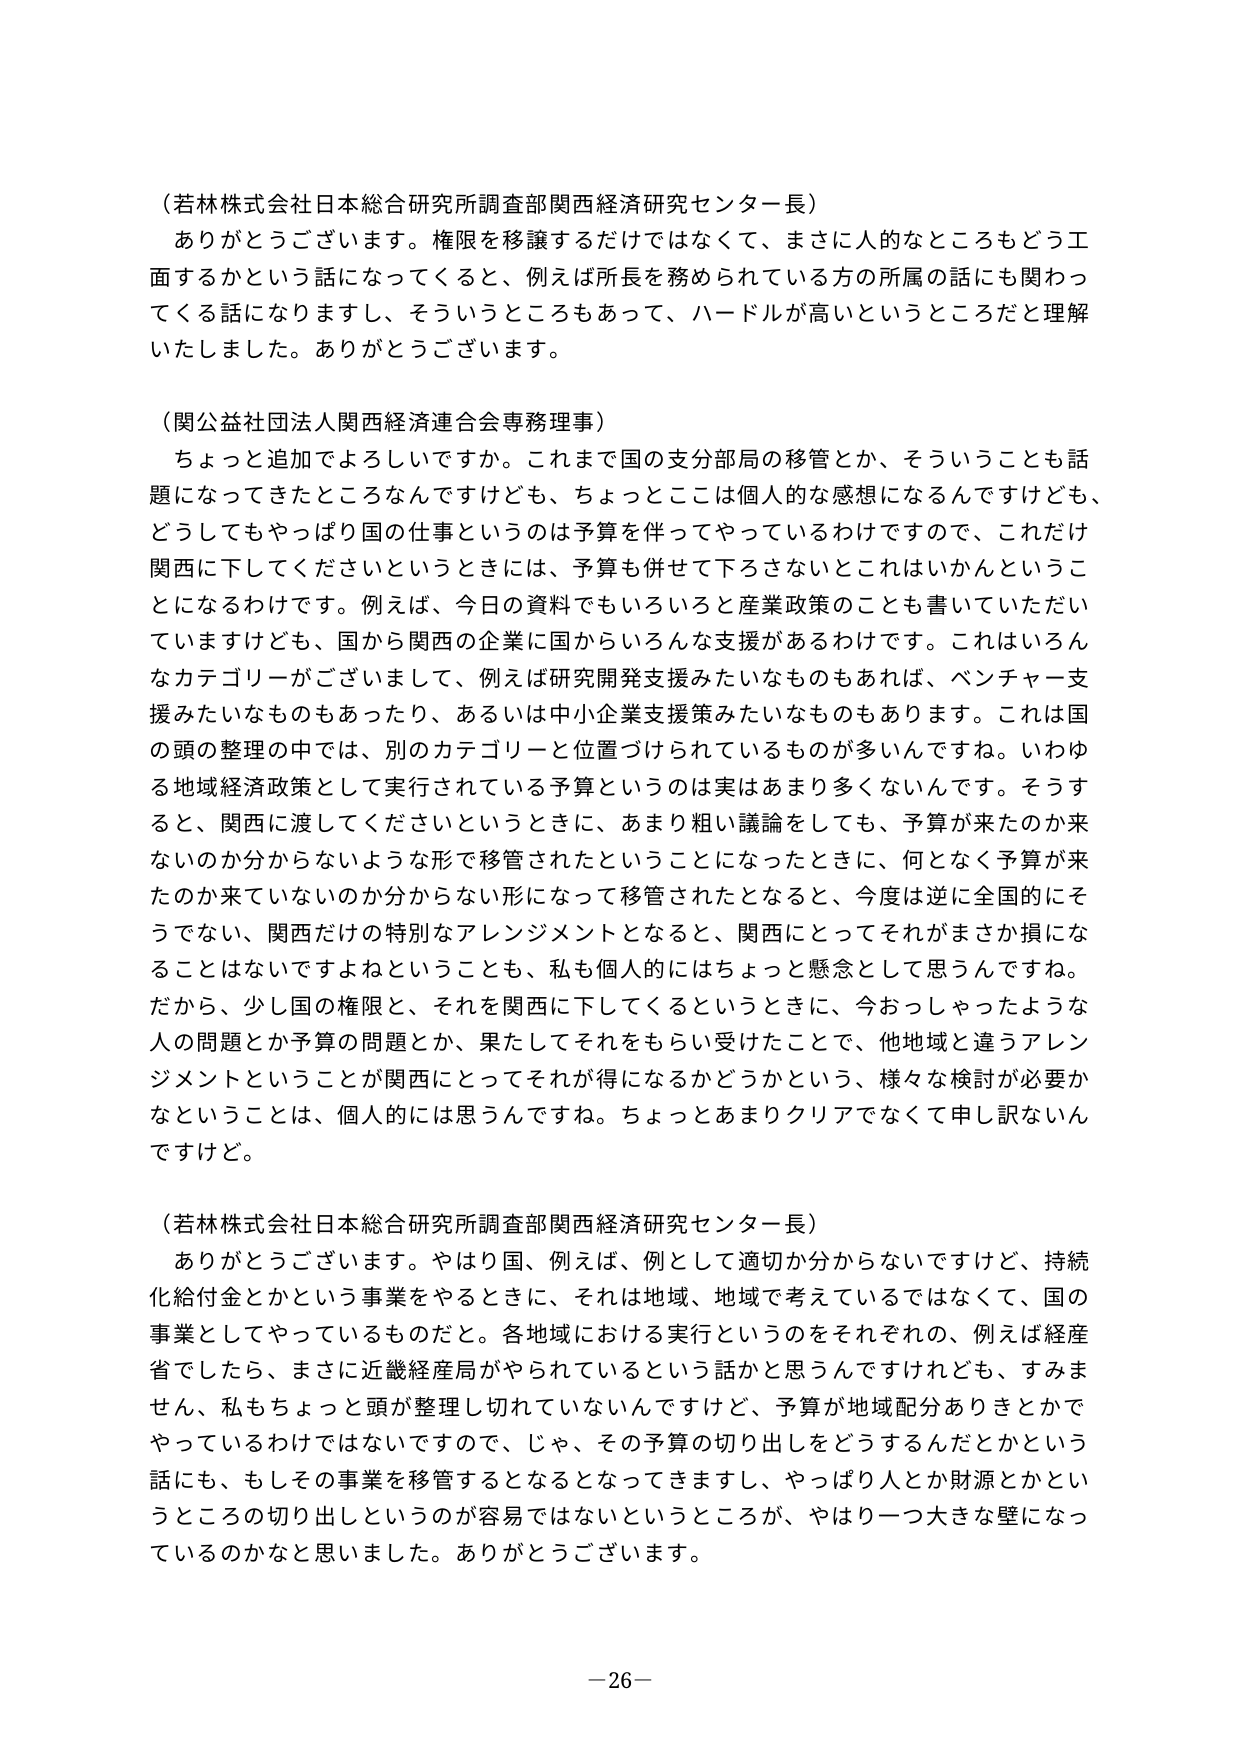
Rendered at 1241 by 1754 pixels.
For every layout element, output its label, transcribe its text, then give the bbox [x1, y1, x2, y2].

text ちょっと追加でよろしいですか。これまで国の支分部局の移管とか、そういうことも話題になってきたところなんですけども、ちょっとここは個人的な感想になるんですけども、どうしてもやっぱり国の仕事というのは予算を伴ってやっているわけですので、これだけ関西に下してくださいというときには、予算も併せて下ろさないとこれはいかんということになるわけです。例えば、今日の資料でもいろいろと産業政策のことも書いていただいていますけども、国から関西の企業に国からいろんな支援があるわけです。これはいろんなカテゴリーがございまして、例えば研究開発支援みたいなものもあれば、ベンチャー支援みたいなものもあったり、あるいは中小企業支援策みたいなものもあります。これは国の頭の整理の中では、別のカテゴリーと位置づけられているものが多いんですね。いわゆる地域経済政策として実行されている予算というのは実はあまり多くないんです。そうすると、関西に渡してくださいというときに、あまり粗い議論をしても、予算が来たのか来ないのか分からないような形で移管されたということになったときに、何となく予算が来たのか来ていないのか分からない形になって移管されたとなると、今度は逆に全国的にそうでない、関西だけの特別なアレンジメントとなると、関西にとってそれがまさか損になることはないですよねということも、私も個人的にはちょっと懸念として思うんですね。だから、少し国の権限と、それを関西に下してくるというときに、今おっしゃったような人の問題とか予算の問題とか、果たしてそれをもらい受けたことで、他地域と違うアレンジメントということが関西にとってそれが得になるかどうかという、様々な検討が必要かなということは、個人的には思うんですね。ちょっとあまりクリアでなくて申し訳ないんですけど。 [149, 439, 1091, 1169]
text （若林株式会社日本総合研究所調査部関西経済研究センター長） [149, 184, 1091, 221]
text ありがとうございます。権限を移譲するだけではなくて、まさに人的なところもどう工面するかという話になってくると、例えば所長を務められている方の所属の話にも関わってくる話になりますし、そういうところもあって、ハードルが高いというところだと理解いたしました。ありがとうございます。 [149, 221, 1091, 367]
text ありがとうございます。やはり国、例えば、例として適切か分からないですけど、持続化給付金とかという事業をやるときに、それは地域、地域で考えているではなくて、国の事業としてやっているものだと。各地域における実行というのをそれぞれの、例えば経産省でしたら、まさに近畿経産局がやられているという話かと思うんですけれども、すみません、私もちょっと頭が整理し切れていないんですけど、予算が地域配分ありきとかでやっているわけではないですので、じゃ、その予算の切り出しをどうするんだとかという話にも、もしその事業を移管するとなるとなってきますし、やっぱり人とか財源とかというところの切り出しというのが容易ではないというところが、やはり一つ大きな壁になっているのかなと思いました。ありがとうございます。 [149, 1242, 1091, 1570]
text （若林株式会社日本総合研究所調査部関西経済研究センター長） [149, 1205, 1091, 1242]
text （関公益社団法人関西経済連合会専務理事） [149, 403, 1091, 439]
